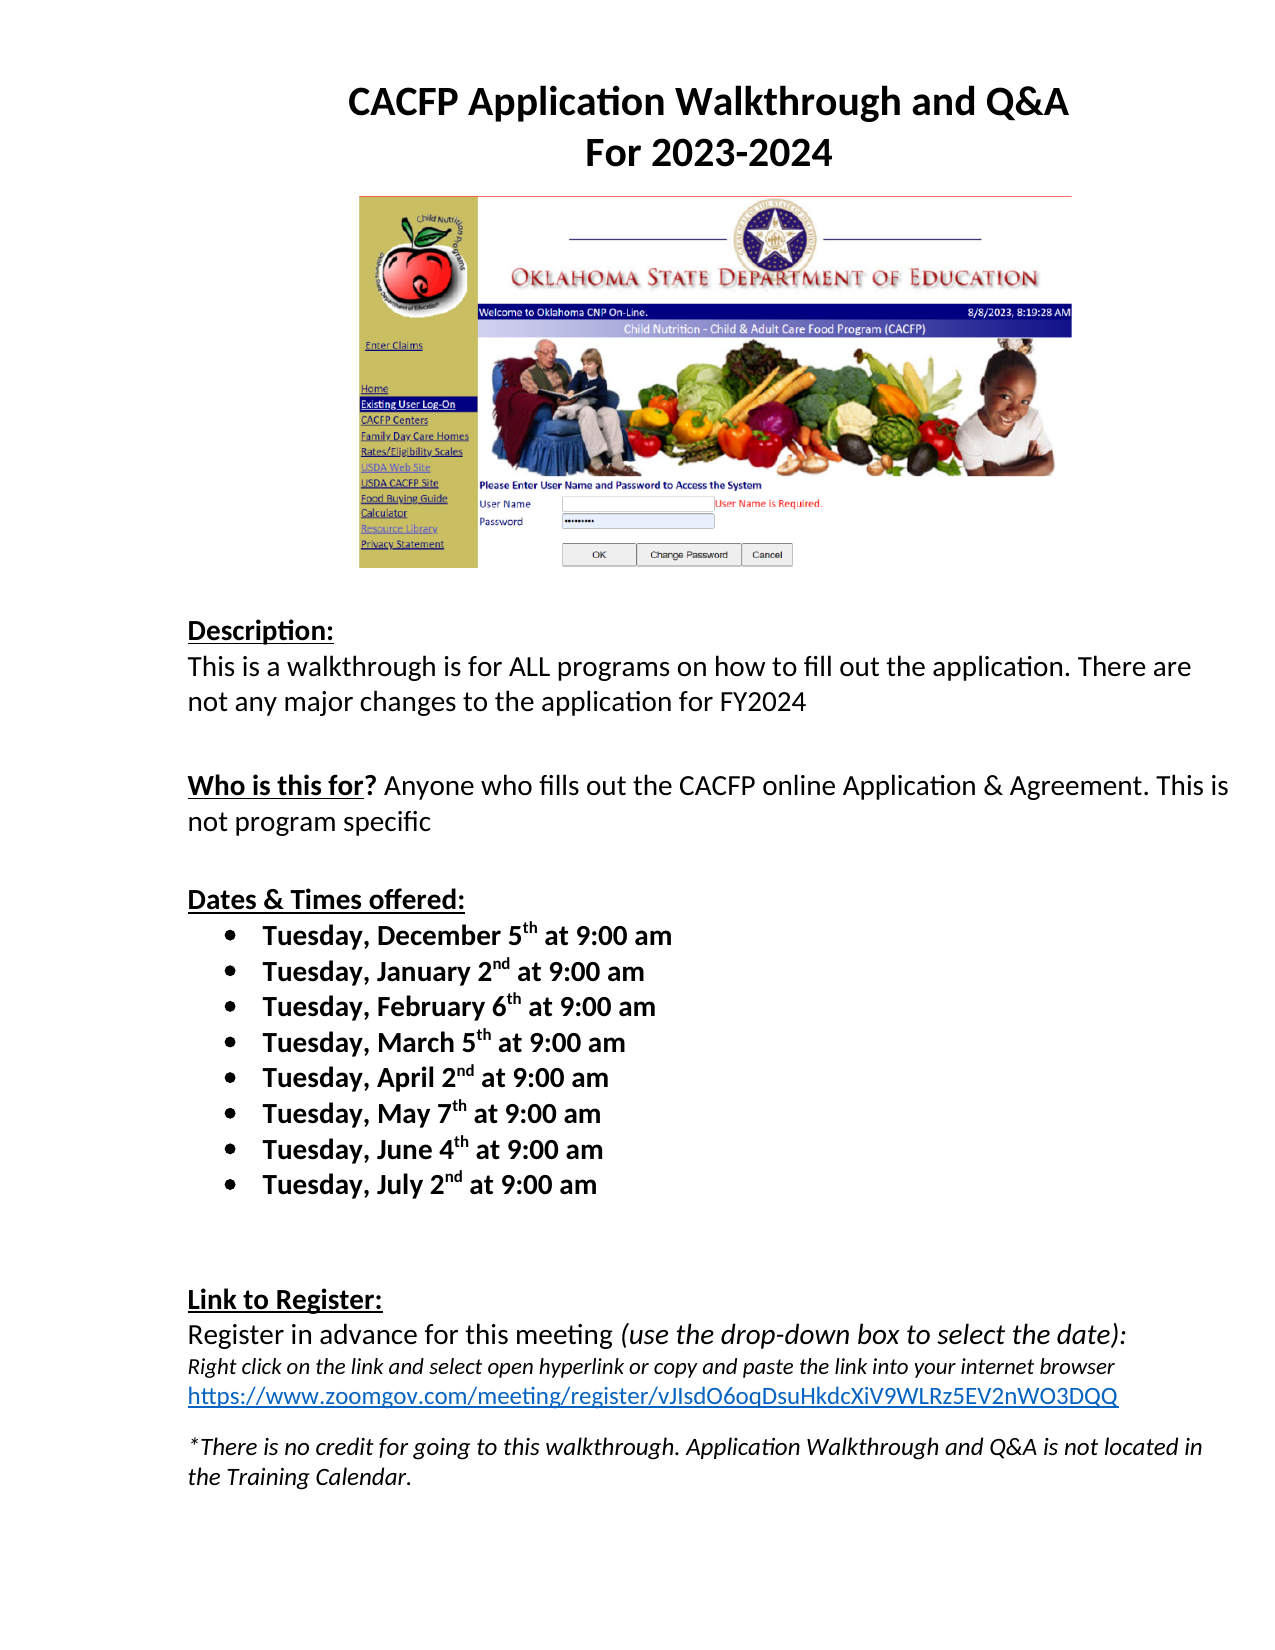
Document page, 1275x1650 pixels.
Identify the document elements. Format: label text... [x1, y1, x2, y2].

list Tuesday, February 6th at 9:00 am [225, 988, 1230, 1024]
text *There is no credit for going to this walkthrough. Application Walkthrough and Q&A is not located in the Training Calendar. [187, 1431, 1230, 1492]
text CACFP Application Walkthrough and Q&A [187, 75, 1230, 126]
text This is a walkthrough is for ALL programs on how to fill out the application. There are not any major changes to the application for FY2024 [187, 648, 1230, 719]
text For 2023-2024 [187, 126, 1230, 177]
text Description: [187, 612, 1230, 648]
list Tuesday, April 2nd at 9:00 am [225, 1059, 1230, 1095]
text Who is this for? Anyone who fills out the CACFP online Application & Agreement. This is not program specific [187, 767, 1230, 838]
list Tuesday, January 2nd at 9:00 am [225, 953, 1230, 988]
list Tuesday, May 7th at 9:00 am [225, 1095, 1230, 1131]
text Right click on the link and select open hyperlink or copy and paste the link into your internet browser [187, 1352, 1230, 1380]
text Dates & Times offered: [187, 881, 1230, 917]
picture [358, 196, 1078, 568]
list Tuesday, March 5th at 9:00 am [225, 1024, 1230, 1059]
text Link to Register: [187, 1281, 1230, 1316]
text https://www.zoomgov.com/meeting/register/vJIsdO6oqDsuHkdcXiV9WLRz5EV2nWO3DQQ [187, 1380, 1230, 1411]
list Tuesday, July 2nd at 9:00 am [225, 1166, 1230, 1202]
list Tuesday, December 5th at 9:00 am [225, 917, 1230, 953]
list Tuesday, June 4th at 9:00 am [225, 1131, 1230, 1166]
text Register in advance for this meeting (use the drop-down box to select the date): [187, 1316, 1230, 1352]
